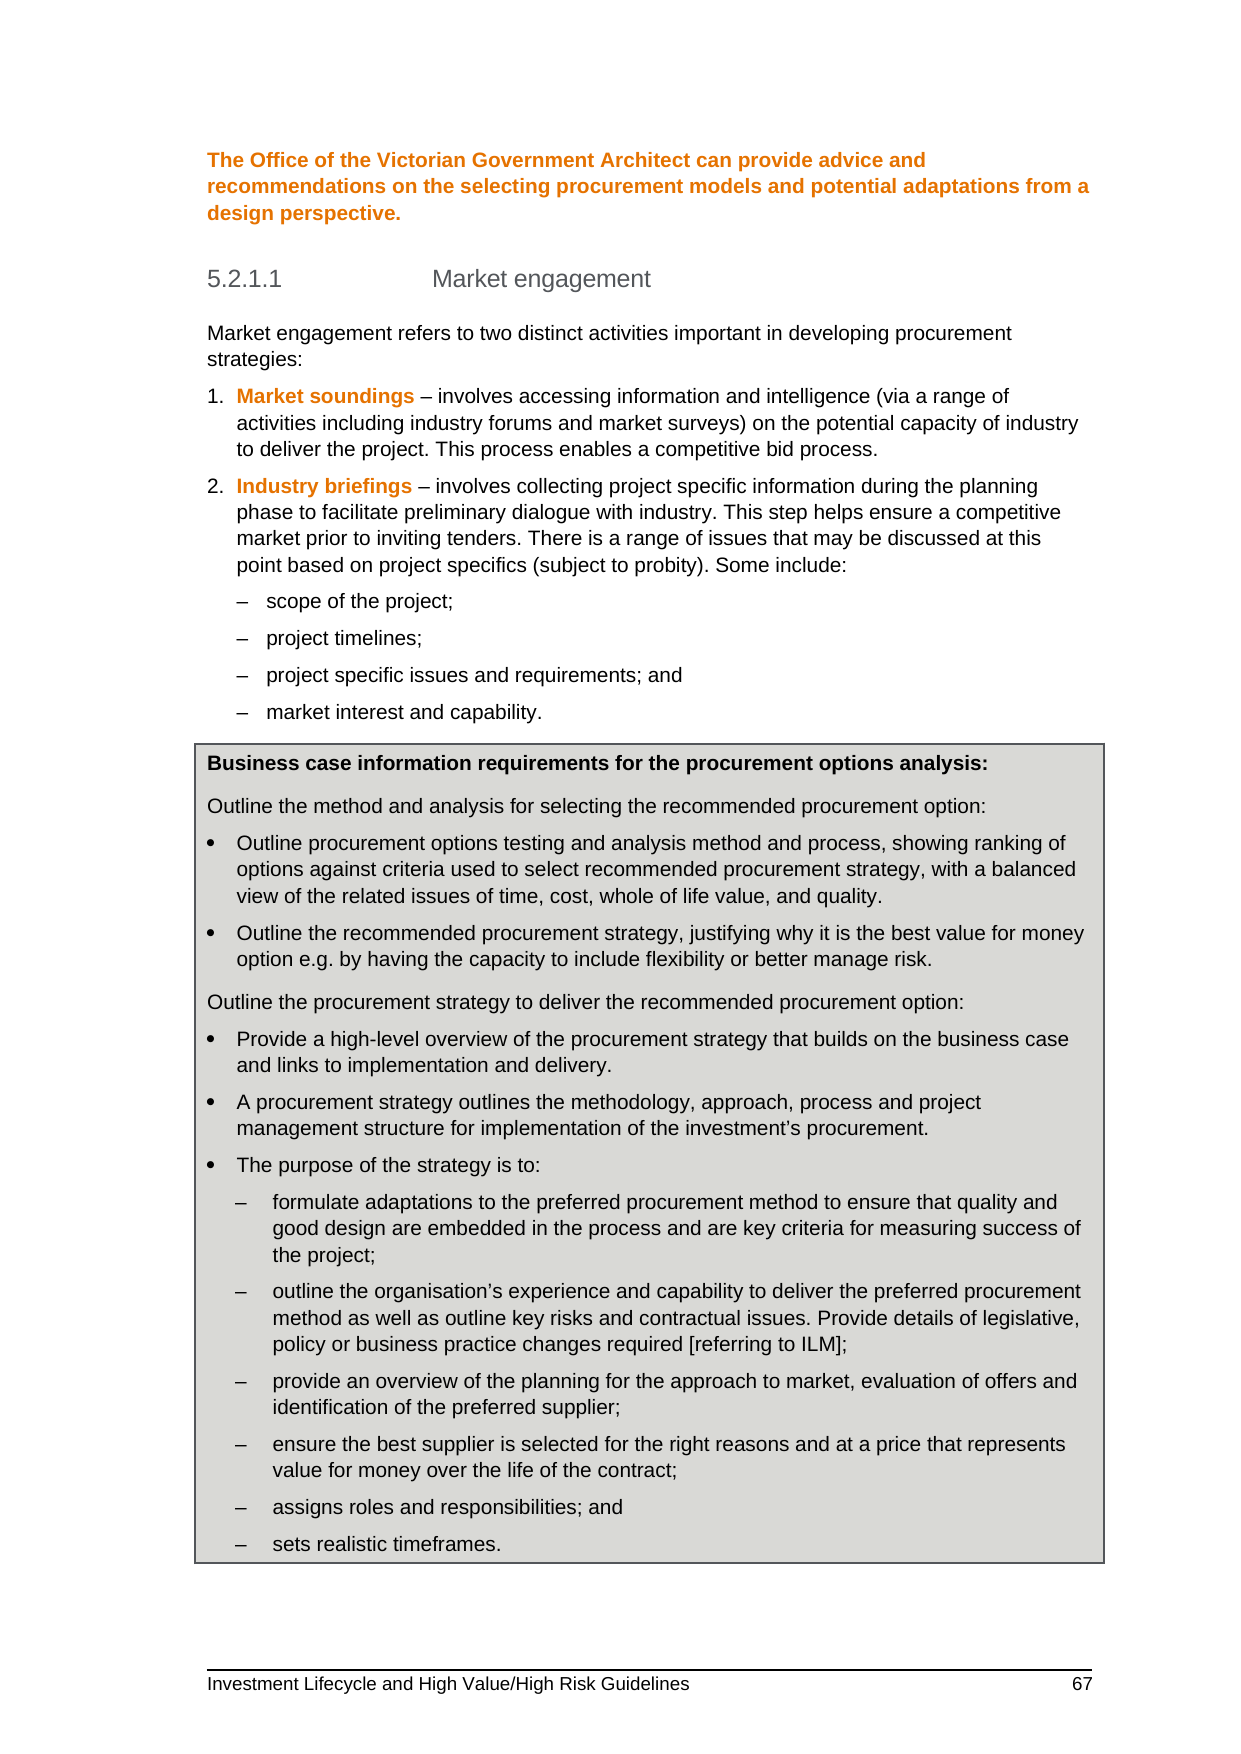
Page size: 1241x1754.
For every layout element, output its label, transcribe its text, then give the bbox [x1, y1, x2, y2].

text The purpose of the strategy is to: [196, 1145, 1103, 1177]
text Provide a high-level overview of the procurement strategy that builds on the business case and links to implementation and delivery. [196, 1018, 1103, 1077]
text Outline the procurement strategy to deliver the recommended procurement option: [196, 981, 1103, 1014]
subtitle 5.2.1.1 Market engagement [207, 264, 1092, 293]
list scope of the project; [236, 589, 1092, 613]
text The Office of the Victorian Government Architect can provide advice and recommendations on the selecting procurement models and potential adaptations from a design perspective. [207, 148, 1092, 224]
subtitle Business case information requirements for the procurement options analysis: [196, 745, 1103, 775]
text – provide an overview of the planning for the approach to market, evaluation of offers and identification of the preferred supplier; [196, 1361, 1103, 1419]
list market interest and capability. [236, 699, 1092, 723]
list project specific issues and requirements; and [236, 663, 1092, 687]
list project timelines; [236, 626, 1092, 650]
text Market engagement refers to two distinct activities important in developing procurement strategies: [207, 321, 1092, 371]
text Outline the recommended procurement strategy, justifying why it is the best value for money option e.g. by having the capacity to include flexibility or better manage risk. [196, 912, 1103, 971]
text – ensure the best supplier is selected for the right reasons and at a price that represents value for money over the life of the contract; [196, 1424, 1103, 1482]
list Industry briefings – involves collecting project specific information during the planning phase to facilitate preliminary dialogue with industry. This step helps ensure a competitive market prior to inviting tenders. There is a range of issues that may be discussed at this point based on project specifics (subject to probity). Some include: [207, 473, 1092, 576]
text – outline the organisation’s experience and capability to deliver the preferred procurement method as well as outline key risks and contractual issues. Provide details of legislative, policy or business practice changes required [referring to ILM]; [196, 1271, 1103, 1356]
list Market soundings – involves accessing information and intelligence (via a range of activities including industry forums and market surveys) on the potential capacity of industry to deliver the project. This process enables a competitive bid process. [207, 384, 1092, 461]
text A procurement strategy outlines the methodology, approach, process and project management structure for implementation of the investment’s procurement. [196, 1081, 1103, 1140]
text – assigns roles and responsibilities; and [196, 1487, 1103, 1519]
text – formulate adaptations to the preferred procurement method to ensure that quality and good design are embedded in the process and are key criteria for measuring success of the project; [196, 1182, 1103, 1267]
text – sets realistic timeframes. [196, 1523, 1103, 1562]
text Outline the method and analysis for selecting the recommended procurement option: [196, 786, 1103, 818]
text Outline procurement options testing and analysis method and process, showing ranking of options against criteria used to select recommended procurement strategy, with a balanced view of the related issues of time, cost, whole of life value, and quality. [196, 822, 1103, 907]
